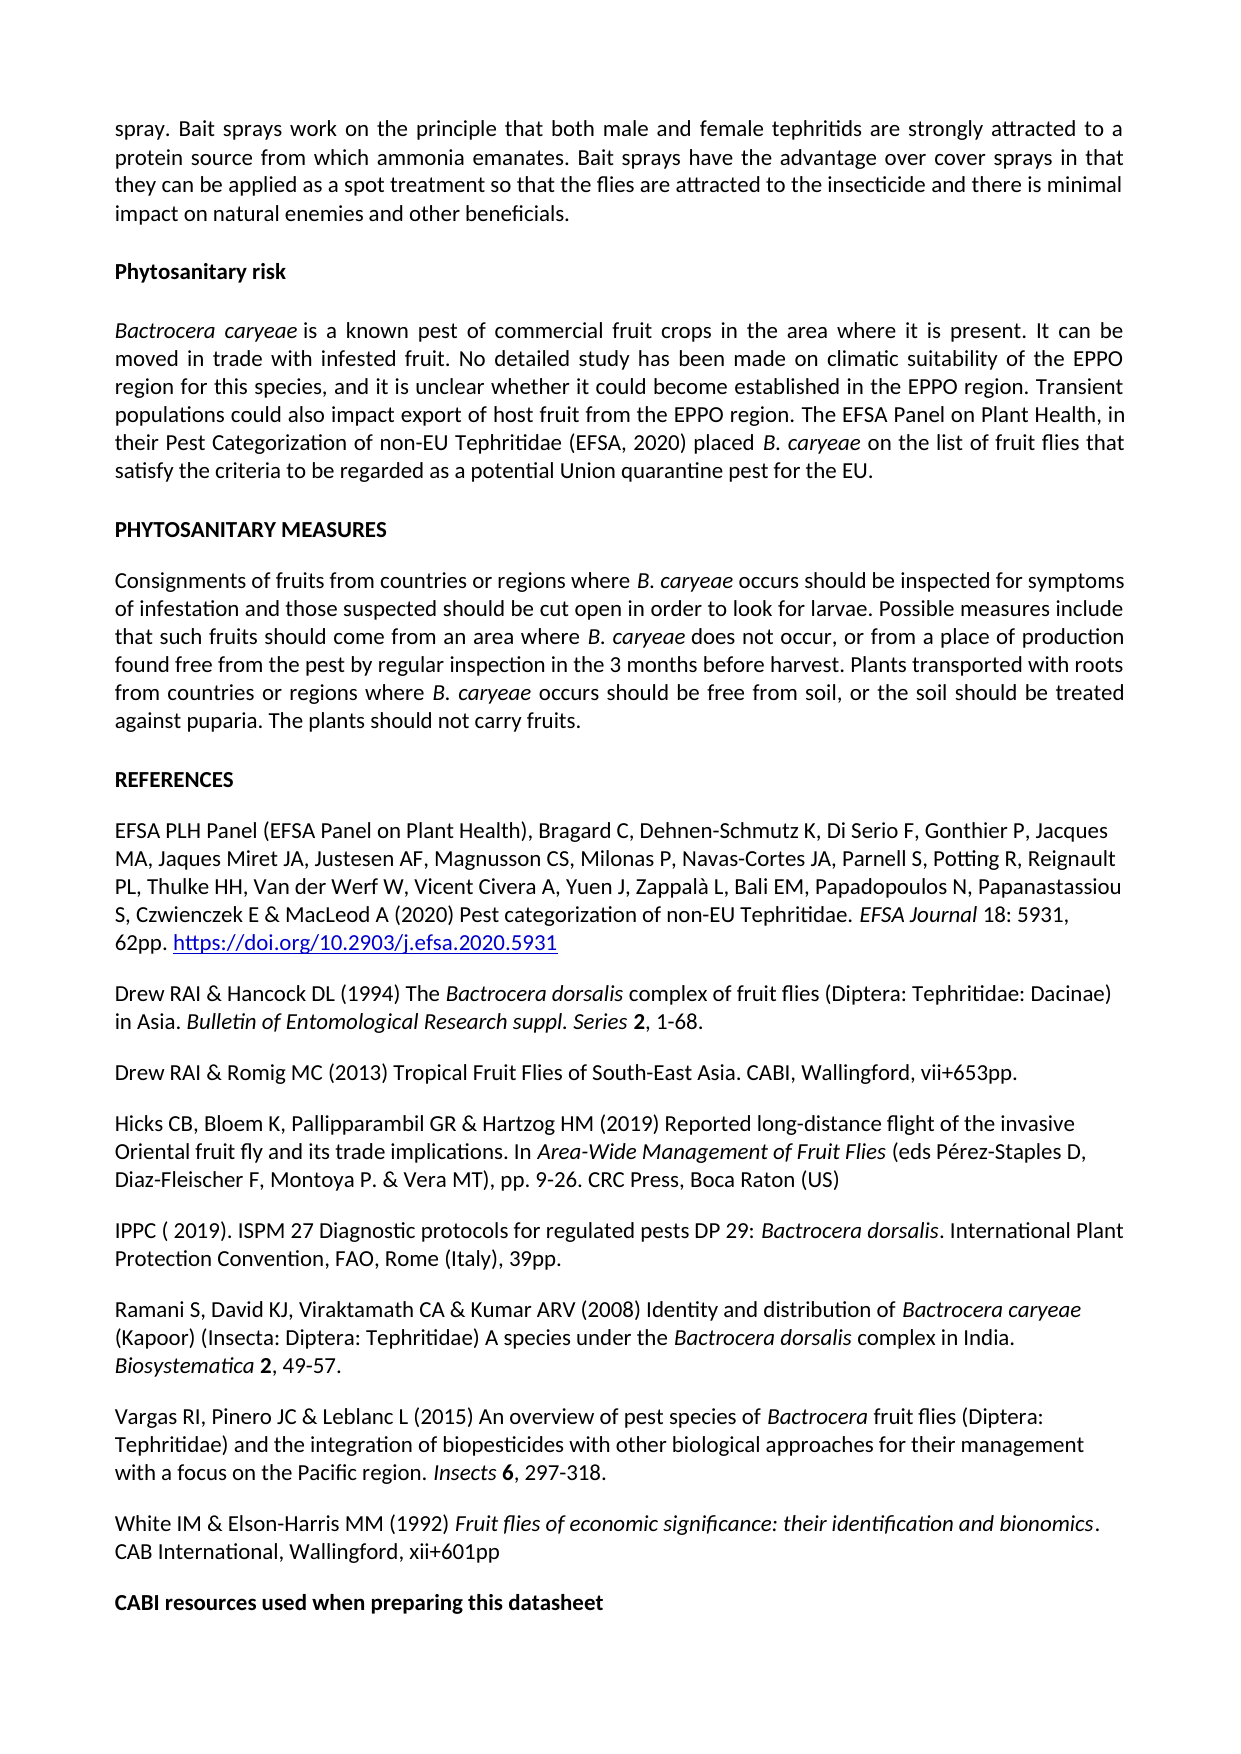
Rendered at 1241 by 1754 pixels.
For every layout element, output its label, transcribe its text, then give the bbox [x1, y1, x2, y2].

text Vargas RI, Pinero JC & Leblanc L (2015) An overview of pest species of Bactrocera fruit flies (Diptera: Tephritidae) and the integration of biopesticides with other biological approaches for their management with a focus on the Pacific region. Insects 6, 297-318. [114, 1402, 1126, 1486]
text Hicks CB, Bloem K, Pallipparambil GR & Hartzog HM (2019) Reported long-distance flight of the invasive Oriental fruit fly and its trade implications. In Area-Wide Management of Fruit Flies (eds Pérez-Staples D, Diaz-Fleischer F, Montoya P. & Vera MT), pp. 9-26. CRC Press, Boca Raton (US) [114, 1109, 1126, 1193]
text REFERENCES [114, 765, 1126, 793]
text CABI resources used when preparing this datasheet [114, 1588, 1126, 1616]
text Drew RAI & Hancock DL (1994) The Bactrocera dorsalis complex of fruit flies (Diptera: Tephritidae: Dacinae) in Asia. Bulletin of Entomological Research suppl. Series 2, 1-68. [114, 979, 1126, 1035]
text IPPC ( 2019). ISPM 27 Diagnostic protocols for regulated pests DP 29: Bactrocera dorsalis. International Plant Protection Convention, FAO, Rome (Italy), 39pp. [114, 1216, 1126, 1272]
text Ramani S, David KJ, Viraktamath CA & Kumar ARV (2008) Identity and distribution of Bactrocera caryeae (Kapoor) (Insecta: Diptera: Tephritidae) A species under the Bactrocera dorsalis complex in India. Biosystematica 2, 49-57. [114, 1295, 1126, 1379]
text Phytosanitary risk [114, 257, 1126, 285]
text Consignments of fruits from countries or regions where B. caryeae occurs should be inspected for symptoms of infestation and those suspected should be cut open in order to look for larvae. Possible measures include that such fruits should come from an area where B. caryeae does not occur, or from a place of production found free from the pest by regular inspection in the 3 months before harvest. Plants transported with roots from countries or regions where B. caryeae occurs should be free from soil, or the soil should be treated against puparia. The plants should not carry fruits. [114, 566, 1126, 734]
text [114, 114, 1126, 227]
text EFSA PLH Panel (EFSA Panel on Plant Health), Bragard C, Dehnen-Schmutz K, Di Serio F, Gonthier P, Jacques MA, Jaques Miret JA, Justesen AF, Magnusson CS, Milonas P, Navas-Cortes JA, Parnell S, Potting R, Reignault PL, Thulke HH, Van der Werf W, Vicent Civera A, Yuen J, Zappalà L, Bali EM, Papadopoulos N, Papanastassiou S, Czwienczek E & MacLeod A (2020) Pest categorization of non-EU Tephritidae. EFSA Journal 18: 5931, 62pp. https://doi.org/10.2903/j.efsa.2020.5931 [114, 816, 1126, 956]
text Drew RAI & Romig MC (2013) Tropical Fruit Flies of South-East Asia. CABI, Wallingford, vii+653pp. [114, 1058, 1126, 1086]
text Bactrocera caryeae is a known pest of commercial fruit crops in the area where it is present. It can be moved in trade with infested fruit. No detailed study has been made on climatic suitability of the EPPO region for this species, and it is unclear whether it could become established in the EPPO region. Transient populations could also impact export of host fruit from the EPPO region. The EFSA Panel on Plant Health, in their Pest Categorization of non-EU Tephritidae (EFSA, 2020) placed B. caryeae on the list of fruit flies that satisfy the criteria to be regarded as a potential Union quarantine pest for the EU. [114, 316, 1126, 484]
text White IM & Elson-Harris MM (1992) Fruit flies of economic significance: their identification and bionomics. CAB International, Wallingford, xii+601pp [114, 1509, 1126, 1565]
text PHYTOSANITARY MEASURES [114, 515, 1126, 543]
